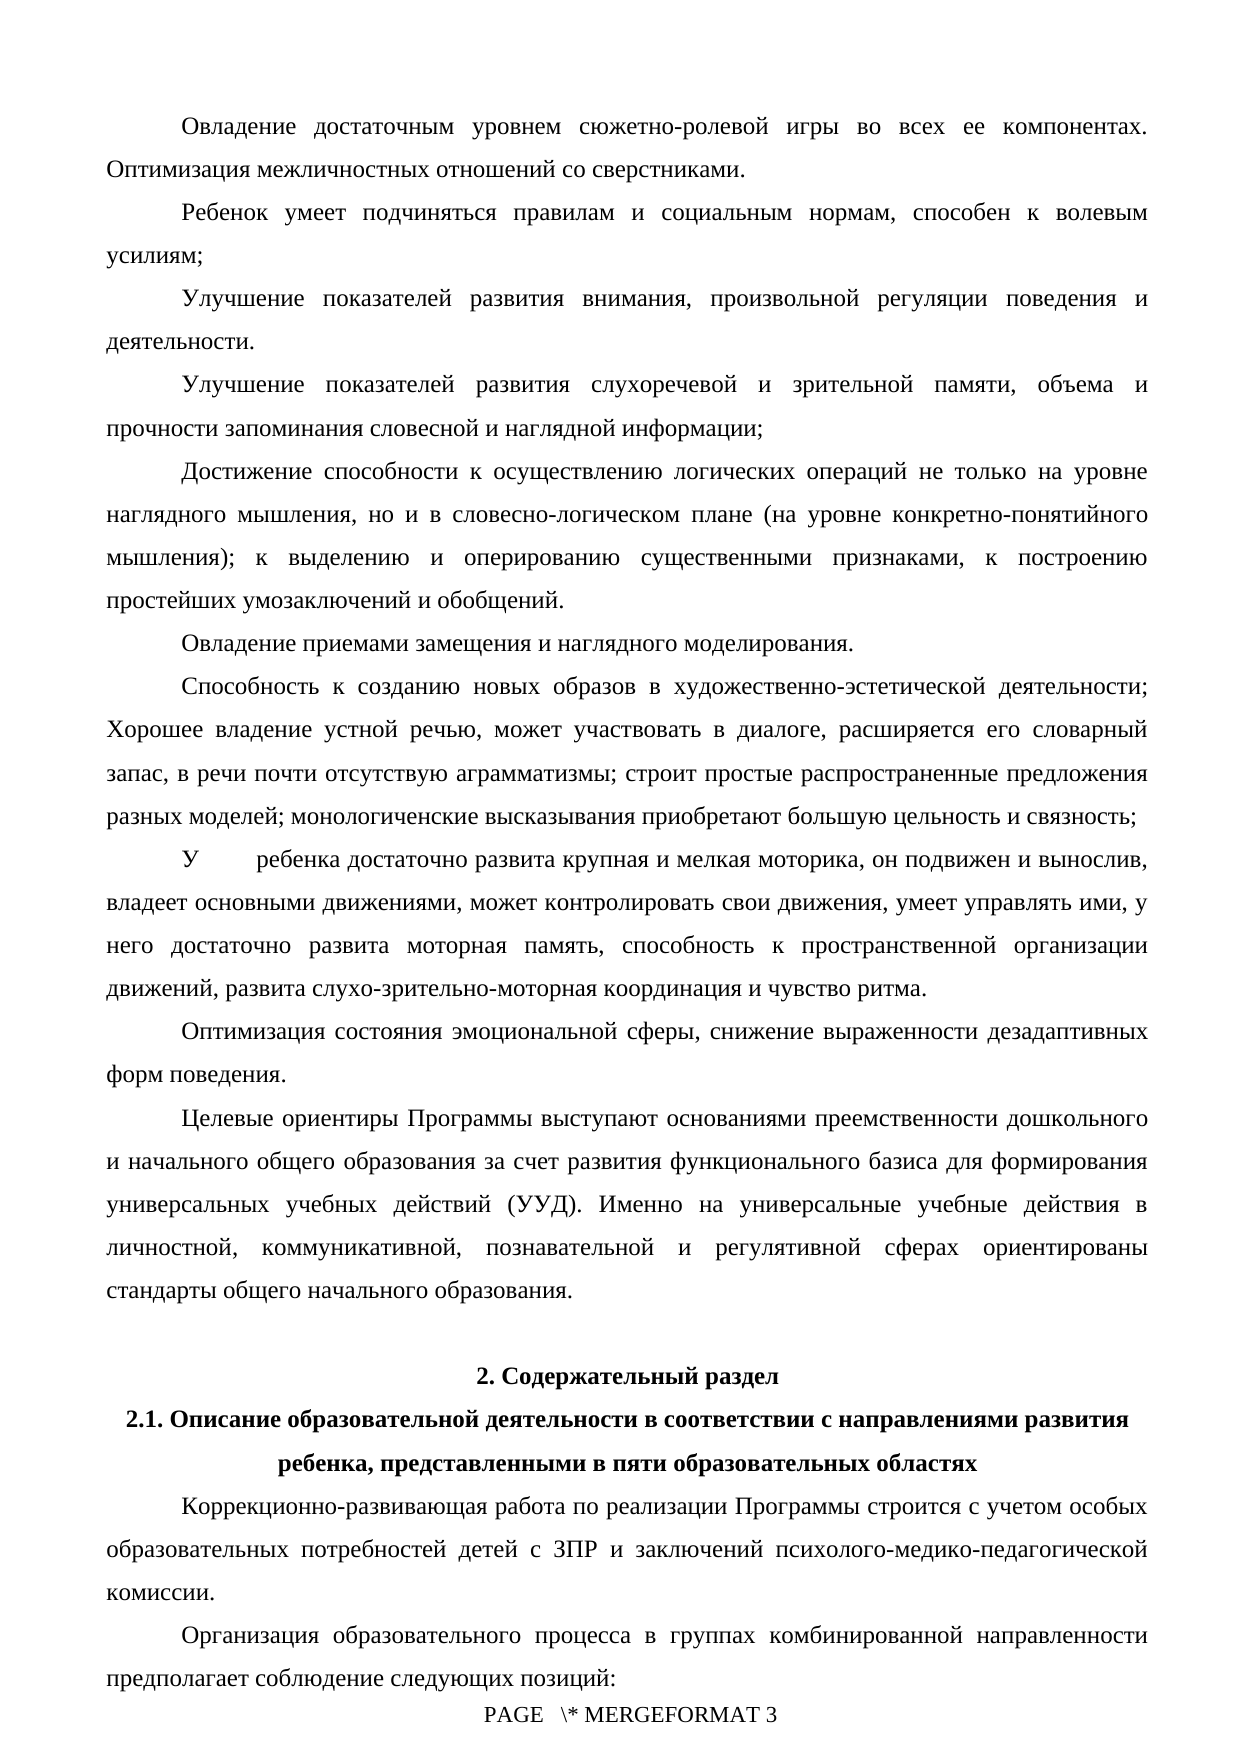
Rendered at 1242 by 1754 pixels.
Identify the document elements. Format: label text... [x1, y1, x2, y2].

text Целевые ориентиры Программы выступают основаниями преемственности дошкольного и начального общего образования за счет развития функционального базиса для формирования универсальных учебных действий (УУД). Именно на универсальные учебные действия в личностной, коммуникативной, познавательной и регулятивной сферах ориентированы стандарты общего начального образования. [106, 1103, 1149, 1304]
list ребенка достаточно развита крупная и мелкая моторика, он подвижен и вынослив, владеет основными движениями, может контролировать свои движения, умеет управлять ими, у него достаточно развита моторная память, способность к пространственной организации движений, развита слухо-зрительно-моторная координация и чувство ритма. [106, 844, 1149, 1002]
text Улучшение показателей развития внимания, произвольной регуляции поведения и деятельности. [106, 283, 1149, 355]
text Овладение достаточным уровнем сюжетно-ролевой игры во всех ее компонентах. Оптимизация межличностных отношений со сверстниками. [106, 111, 1149, 183]
text Организация образовательного процесса в группах комбинированной направленности предполагает соблюдение следующих позиций: [106, 1620, 1149, 1692]
text Оптимизация состояния эмоциональной сферы, снижение выраженности дезадаптивных форм поведения. [106, 1016, 1149, 1088]
subtitle 2. Содержательный раздел [106, 1361, 1149, 1390]
text Достижение способности к осуществлению логических операций не только на уровне наглядного мышления, но и в словесно-логическом плане (на уровне конкретно-понятийного мышления); к выделению и оперированию существенными признаками, к построению простейших умозаключений и обобщений. [106, 456, 1149, 614]
text Улучшение показателей развития слухоречевой и зрительной памяти, объема и прочности запоминания словесной и наглядной информации; [106, 369, 1149, 441]
text Ребенок умеет подчиняться правилам и социальным нормам, способен к волевым усилиям; [106, 197, 1149, 269]
text Овладение приемами замещения и наглядного моделирования. [106, 628, 1149, 657]
subtitle 2.1. Описание образовательной деятельности в соответствии с направлениями развития ребенка, представленными в пяти образовательных областях [106, 1404, 1149, 1476]
text Способность к созданию новых образов в художественно-эстетической деятельности; Хорошее владение устной речью, может участвовать в диалоге, расширяется его словарный запас, в речи почти отсутствую аграмматизмы; строит простые распространенные предложения разных моделей; монологиченские высказывания приобретают большую цельность и связность; [106, 671, 1149, 829]
text Коррекционно-развивающая работа по реализации Программы строится с учетом особых образовательных потребностей детей с ЗПР и заключений психолого-медико-педагогической комиссии. [106, 1491, 1149, 1606]
